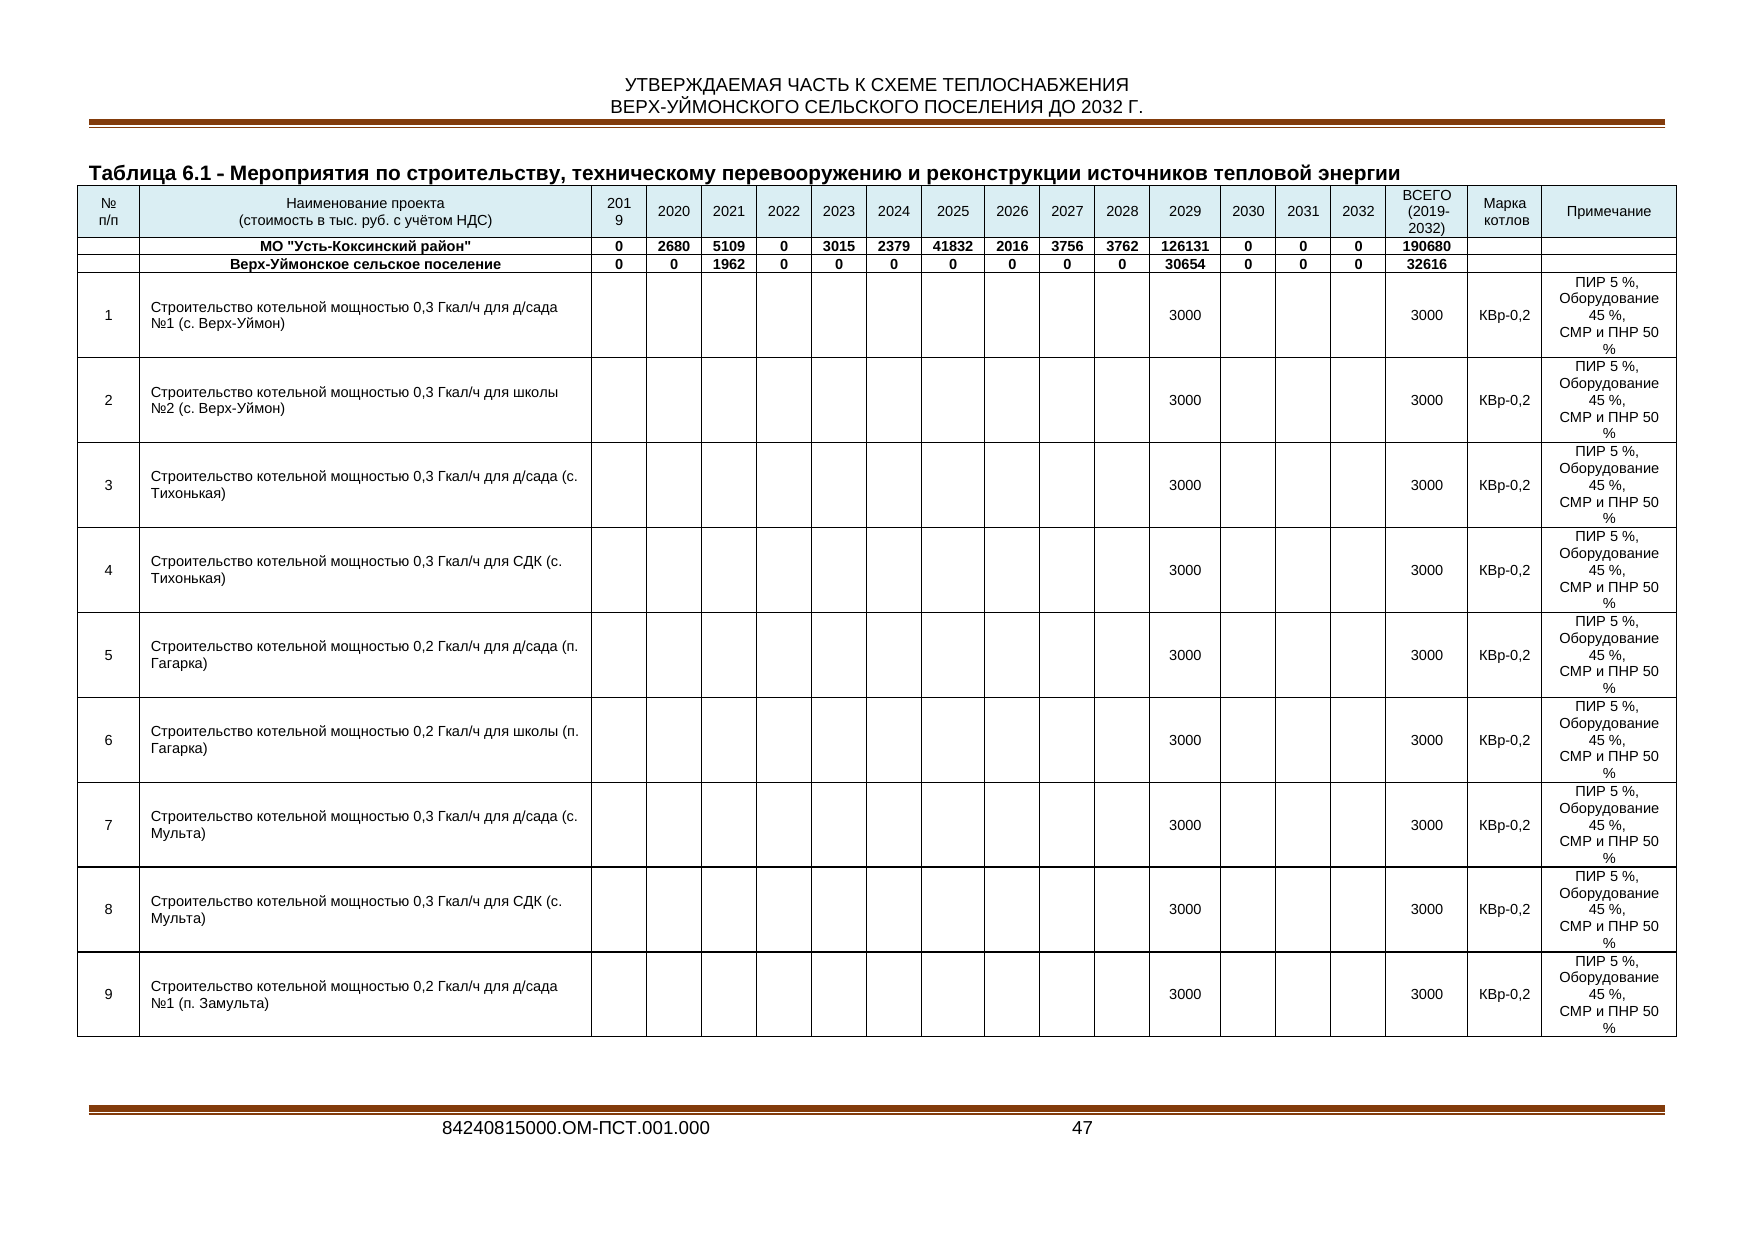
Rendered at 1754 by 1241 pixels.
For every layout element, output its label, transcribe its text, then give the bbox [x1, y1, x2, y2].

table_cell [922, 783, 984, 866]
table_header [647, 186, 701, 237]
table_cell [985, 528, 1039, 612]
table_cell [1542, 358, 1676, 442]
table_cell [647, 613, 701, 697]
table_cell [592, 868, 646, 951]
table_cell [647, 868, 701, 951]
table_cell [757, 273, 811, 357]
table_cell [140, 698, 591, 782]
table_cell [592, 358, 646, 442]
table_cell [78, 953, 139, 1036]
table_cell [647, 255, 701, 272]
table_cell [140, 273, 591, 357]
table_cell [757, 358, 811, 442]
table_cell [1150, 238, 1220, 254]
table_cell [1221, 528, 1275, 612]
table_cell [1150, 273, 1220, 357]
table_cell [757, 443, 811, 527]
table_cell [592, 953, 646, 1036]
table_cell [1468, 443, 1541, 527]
text Таблица . Мероприятия по строительству, техническому перевооружению и реконструкции источников тепловой энергии [89, 148, 1665, 185]
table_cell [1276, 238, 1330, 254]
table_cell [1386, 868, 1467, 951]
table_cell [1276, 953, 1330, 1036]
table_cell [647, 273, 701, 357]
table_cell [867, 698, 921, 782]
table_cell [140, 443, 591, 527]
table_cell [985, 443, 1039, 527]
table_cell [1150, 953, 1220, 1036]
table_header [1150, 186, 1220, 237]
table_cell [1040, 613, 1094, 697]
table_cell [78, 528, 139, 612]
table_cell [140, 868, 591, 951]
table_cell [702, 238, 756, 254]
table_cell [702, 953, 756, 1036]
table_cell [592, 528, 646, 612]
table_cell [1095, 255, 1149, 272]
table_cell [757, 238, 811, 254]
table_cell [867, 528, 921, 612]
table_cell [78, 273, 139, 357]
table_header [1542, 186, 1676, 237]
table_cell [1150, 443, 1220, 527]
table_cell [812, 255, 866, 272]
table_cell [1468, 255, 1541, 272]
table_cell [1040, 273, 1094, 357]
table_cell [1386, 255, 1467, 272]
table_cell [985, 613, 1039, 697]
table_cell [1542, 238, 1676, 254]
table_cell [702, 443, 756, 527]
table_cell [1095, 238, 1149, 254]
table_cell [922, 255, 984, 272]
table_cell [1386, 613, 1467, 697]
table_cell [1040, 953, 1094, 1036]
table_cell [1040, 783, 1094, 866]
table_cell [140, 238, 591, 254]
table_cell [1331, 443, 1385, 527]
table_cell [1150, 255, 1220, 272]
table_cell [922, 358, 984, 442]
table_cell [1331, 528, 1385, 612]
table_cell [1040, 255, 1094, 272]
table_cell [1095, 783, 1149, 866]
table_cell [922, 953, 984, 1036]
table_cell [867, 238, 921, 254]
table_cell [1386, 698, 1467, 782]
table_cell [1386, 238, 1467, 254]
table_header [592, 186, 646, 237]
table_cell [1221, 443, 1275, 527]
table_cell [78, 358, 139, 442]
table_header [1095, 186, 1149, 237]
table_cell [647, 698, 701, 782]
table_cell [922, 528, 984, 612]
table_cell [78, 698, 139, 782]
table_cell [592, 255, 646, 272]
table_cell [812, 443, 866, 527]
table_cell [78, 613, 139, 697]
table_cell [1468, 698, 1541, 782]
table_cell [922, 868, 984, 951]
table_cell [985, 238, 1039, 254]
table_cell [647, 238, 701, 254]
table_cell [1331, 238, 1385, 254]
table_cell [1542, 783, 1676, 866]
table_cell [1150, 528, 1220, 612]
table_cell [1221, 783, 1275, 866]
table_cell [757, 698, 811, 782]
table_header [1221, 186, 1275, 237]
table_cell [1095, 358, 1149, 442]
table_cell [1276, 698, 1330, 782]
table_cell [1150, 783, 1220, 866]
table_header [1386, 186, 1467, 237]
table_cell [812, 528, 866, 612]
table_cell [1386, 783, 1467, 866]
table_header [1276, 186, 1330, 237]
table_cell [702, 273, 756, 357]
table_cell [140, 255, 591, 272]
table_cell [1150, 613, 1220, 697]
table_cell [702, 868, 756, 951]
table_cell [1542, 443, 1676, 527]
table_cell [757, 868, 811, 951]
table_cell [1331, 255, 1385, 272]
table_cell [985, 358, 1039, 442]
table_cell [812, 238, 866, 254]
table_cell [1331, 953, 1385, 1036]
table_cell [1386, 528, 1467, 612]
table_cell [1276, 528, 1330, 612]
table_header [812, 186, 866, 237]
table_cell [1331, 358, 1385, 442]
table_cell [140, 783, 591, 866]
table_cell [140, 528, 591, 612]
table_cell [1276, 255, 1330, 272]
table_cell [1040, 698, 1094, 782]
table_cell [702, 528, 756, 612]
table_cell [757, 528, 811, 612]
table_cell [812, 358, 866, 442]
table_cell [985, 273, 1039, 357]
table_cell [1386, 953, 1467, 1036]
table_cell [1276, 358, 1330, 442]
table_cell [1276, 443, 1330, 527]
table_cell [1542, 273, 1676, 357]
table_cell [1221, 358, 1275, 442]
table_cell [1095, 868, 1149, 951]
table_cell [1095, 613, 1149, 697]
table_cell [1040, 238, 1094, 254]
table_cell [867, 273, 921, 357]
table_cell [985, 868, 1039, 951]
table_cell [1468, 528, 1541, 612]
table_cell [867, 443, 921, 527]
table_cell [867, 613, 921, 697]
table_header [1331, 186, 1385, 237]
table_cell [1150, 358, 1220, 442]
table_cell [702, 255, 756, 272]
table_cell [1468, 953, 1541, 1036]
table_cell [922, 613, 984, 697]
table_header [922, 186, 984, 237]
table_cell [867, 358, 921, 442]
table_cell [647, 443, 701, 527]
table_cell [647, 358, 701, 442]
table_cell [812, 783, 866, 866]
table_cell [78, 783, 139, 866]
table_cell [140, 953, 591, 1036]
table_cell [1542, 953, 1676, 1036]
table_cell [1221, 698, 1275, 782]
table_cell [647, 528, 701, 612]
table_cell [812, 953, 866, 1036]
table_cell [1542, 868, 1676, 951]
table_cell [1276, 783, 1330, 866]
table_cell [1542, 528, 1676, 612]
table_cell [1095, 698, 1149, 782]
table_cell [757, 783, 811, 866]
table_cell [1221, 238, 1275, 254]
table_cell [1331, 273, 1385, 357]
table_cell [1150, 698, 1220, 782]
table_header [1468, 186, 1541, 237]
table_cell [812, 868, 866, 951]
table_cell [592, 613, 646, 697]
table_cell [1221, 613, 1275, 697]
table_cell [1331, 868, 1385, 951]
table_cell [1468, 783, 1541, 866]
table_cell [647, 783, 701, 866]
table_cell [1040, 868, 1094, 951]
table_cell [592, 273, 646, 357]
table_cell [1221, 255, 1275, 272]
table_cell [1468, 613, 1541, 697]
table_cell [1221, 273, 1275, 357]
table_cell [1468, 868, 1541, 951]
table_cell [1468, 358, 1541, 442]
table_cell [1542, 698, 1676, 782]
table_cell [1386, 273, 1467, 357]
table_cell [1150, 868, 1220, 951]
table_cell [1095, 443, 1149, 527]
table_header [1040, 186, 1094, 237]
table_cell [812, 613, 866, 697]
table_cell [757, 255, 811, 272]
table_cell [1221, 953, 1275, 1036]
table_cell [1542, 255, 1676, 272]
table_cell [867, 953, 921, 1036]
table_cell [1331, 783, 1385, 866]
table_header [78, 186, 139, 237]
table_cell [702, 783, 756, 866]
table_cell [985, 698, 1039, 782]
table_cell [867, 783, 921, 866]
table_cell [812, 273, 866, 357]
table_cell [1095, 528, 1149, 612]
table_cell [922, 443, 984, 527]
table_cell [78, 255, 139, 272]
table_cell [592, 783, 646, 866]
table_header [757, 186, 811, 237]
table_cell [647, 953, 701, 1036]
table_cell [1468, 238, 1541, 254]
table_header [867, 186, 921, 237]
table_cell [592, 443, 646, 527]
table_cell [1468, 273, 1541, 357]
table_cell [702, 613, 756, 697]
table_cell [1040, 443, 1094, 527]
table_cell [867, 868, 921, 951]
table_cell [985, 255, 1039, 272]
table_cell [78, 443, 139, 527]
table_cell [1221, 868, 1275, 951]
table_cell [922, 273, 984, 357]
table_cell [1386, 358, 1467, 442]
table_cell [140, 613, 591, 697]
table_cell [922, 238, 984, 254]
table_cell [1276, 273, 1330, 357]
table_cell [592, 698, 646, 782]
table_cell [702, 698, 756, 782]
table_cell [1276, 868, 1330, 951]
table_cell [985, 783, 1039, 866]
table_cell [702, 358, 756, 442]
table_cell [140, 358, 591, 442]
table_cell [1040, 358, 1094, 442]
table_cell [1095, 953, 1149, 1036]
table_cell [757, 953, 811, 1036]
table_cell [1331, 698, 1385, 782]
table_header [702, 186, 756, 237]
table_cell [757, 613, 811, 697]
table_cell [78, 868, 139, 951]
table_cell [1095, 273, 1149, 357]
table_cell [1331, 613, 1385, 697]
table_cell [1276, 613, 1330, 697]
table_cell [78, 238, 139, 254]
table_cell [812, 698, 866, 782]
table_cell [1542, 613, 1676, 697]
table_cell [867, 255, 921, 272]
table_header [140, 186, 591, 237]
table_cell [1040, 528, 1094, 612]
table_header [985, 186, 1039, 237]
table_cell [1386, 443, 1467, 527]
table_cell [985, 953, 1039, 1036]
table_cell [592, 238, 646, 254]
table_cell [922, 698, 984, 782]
